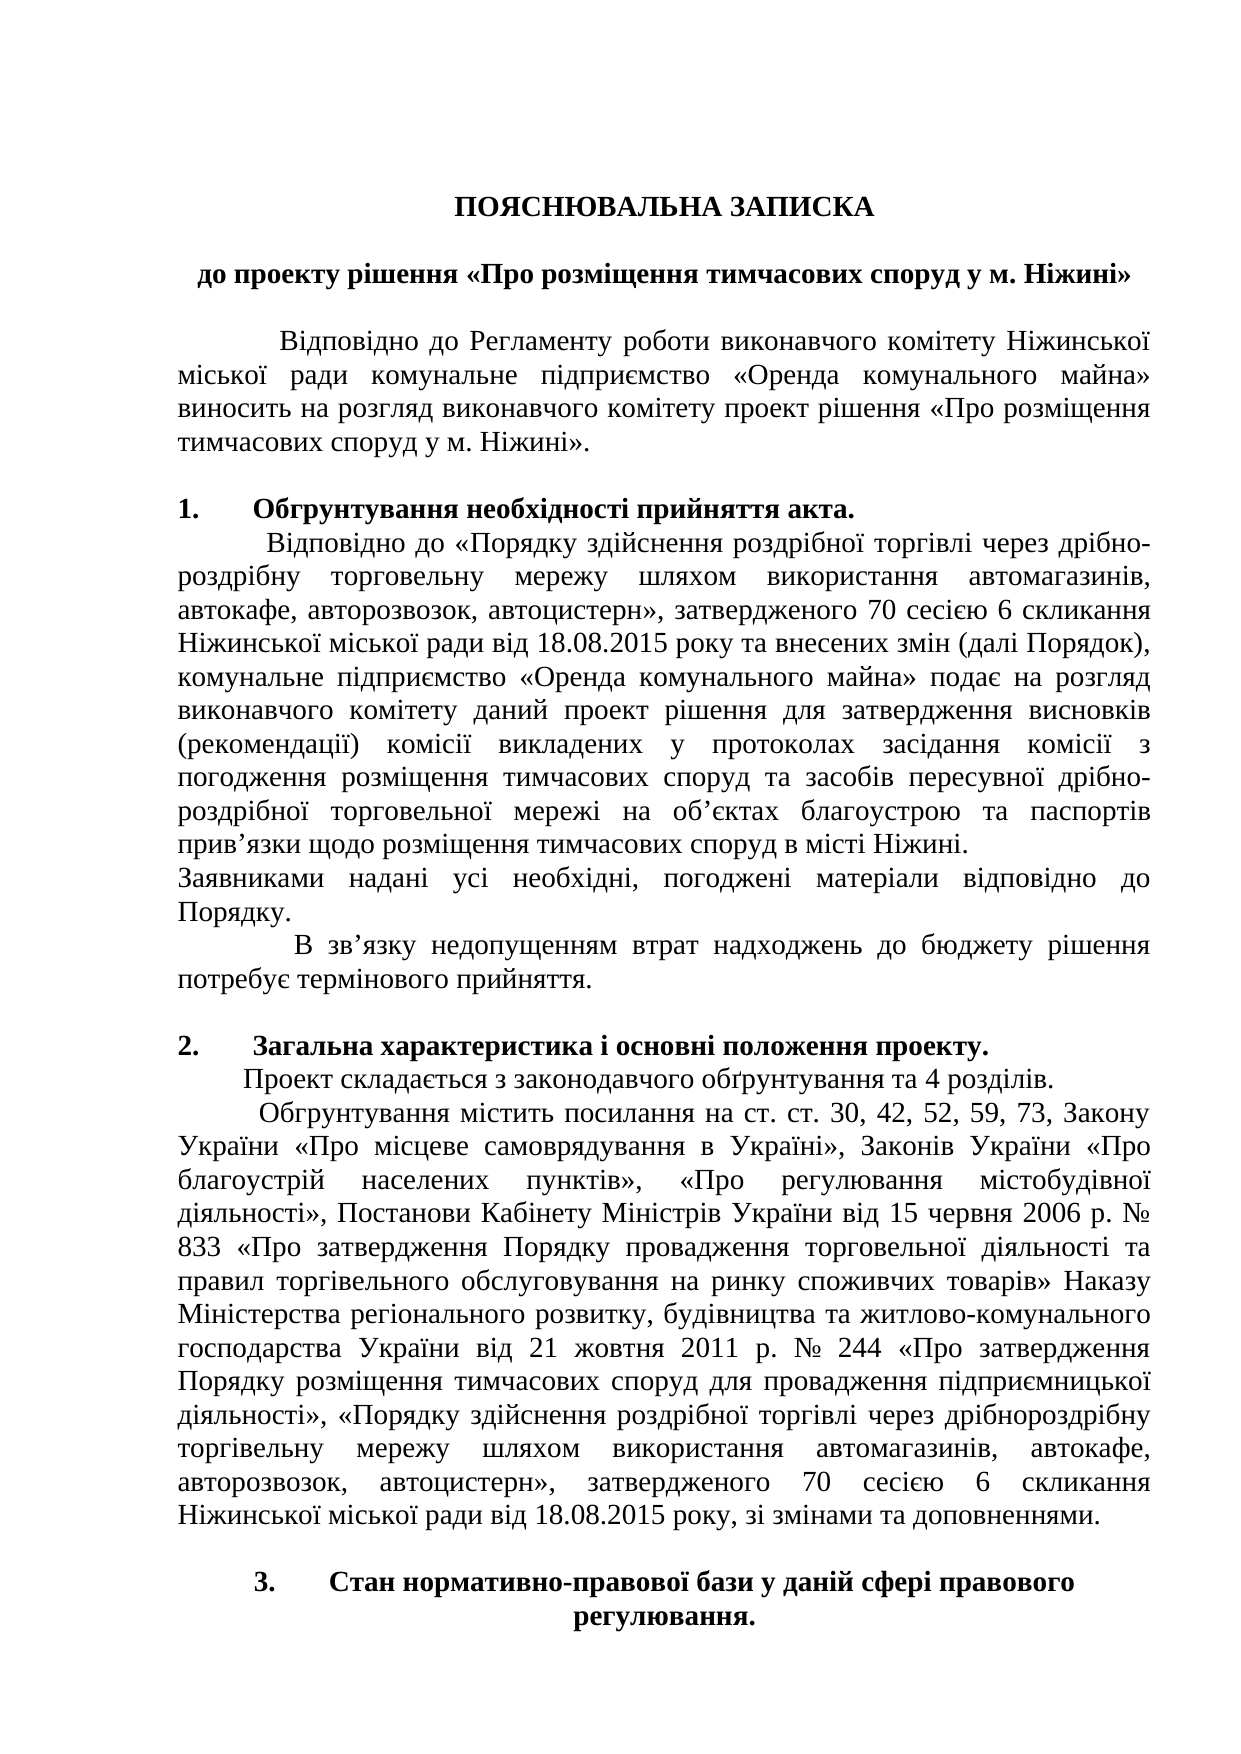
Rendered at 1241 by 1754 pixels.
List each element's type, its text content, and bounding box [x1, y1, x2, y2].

text до проекту рішення «Про розміщення тимчасових споруд у м. Ніжині» [177, 256, 1152, 290]
text ПОЯСНЮВАЛЬНА ЗАПИСКА [177, 189, 1152, 223]
text Відповідно до «Порядку здійснення роздрібної торгівлі через дрібно-роздрібну торговельну мережу шляхом використання автомагазинів, автокафе, авторозвозок, автоцистерн», затвердженого 70 сесією 6 скликання Ніжинської міської ради від 18.08.2015 року та внесених змін (далі Порядок), комунальне підприємство «Оренда комунального майна» подає на розгляд виконавчого комітету даний проект рішення для затвердження висновків (рекомендації) комісії викладених у протоколах засідання комісії з погодження розміщення тимчасових споруд та засобів пересувної дрібно-роздрібної торговельної мережі на об’єктах благоустрою та паспортів прив’язки щодо розміщення тимчасових споруд в місті Ніжині. [177, 525, 1152, 860]
text Проект складається з законодавчого обґрунтування та 4 розділів. [177, 1061, 1152, 1095]
text Відповідно до Регламенту роботи виконавчого комітету Ніжинської міської ради комунальне підприємство «Оренда комунального майна» виносить на розгляд виконавчого комітету проект рішення «Про розміщення тимчасових споруд у м. Ніжині». [177, 323, 1152, 458]
list Обгрунтування необхідності прийняття акта. [177, 491, 1152, 525]
text Заявниками надані усі необхідні, погоджені матеріали відповідно до Порядку. [177, 860, 1152, 927]
list Стан нормативно-правової бази у даній сфері правового регулювання. [177, 1564, 1152, 1632]
text Обгрунтування містить посилання на ст. ст. 30, 42, 52, 59, 73, Закону України «Про місцеве самоврядування в Україні», Законів України «Про благоустрій населених пунктів», «Про регулювання містобудівної діяльності», Постанови Кабінету Міністрів України від 15 червня 2006 р. № 833 «Про затвердження Порядку провадження торговельної діяльності та правил торгівельного обслуговування на ринку споживчих товарів» Наказу Міністерства регіонального розвитку, будівництва та житлово-комунального господарства України від 21 жовтня 2011 р. № 244 «Про затвердження Порядку розміщення тимчасових споруд для провадження підприємницької діяльності», «Порядку здійснення роздрібної торгівлі через дрібнороздрібну торгівельну мережу шляхом використання автомагазинів, автокафе, авторозвозок, автоцистерн», затвердженого 70 сесією 6 скликання Ніжинської міської ради від 18.08.2015 року, зі змінами та доповненнями. [177, 1095, 1152, 1531]
text В зв’язку недопущенням втрат надходжень до бюджету рішення потребує термінового прийняття. [177, 927, 1152, 994]
list Загальна характеристика і основні положення проекту. [177, 1028, 1152, 1061]
